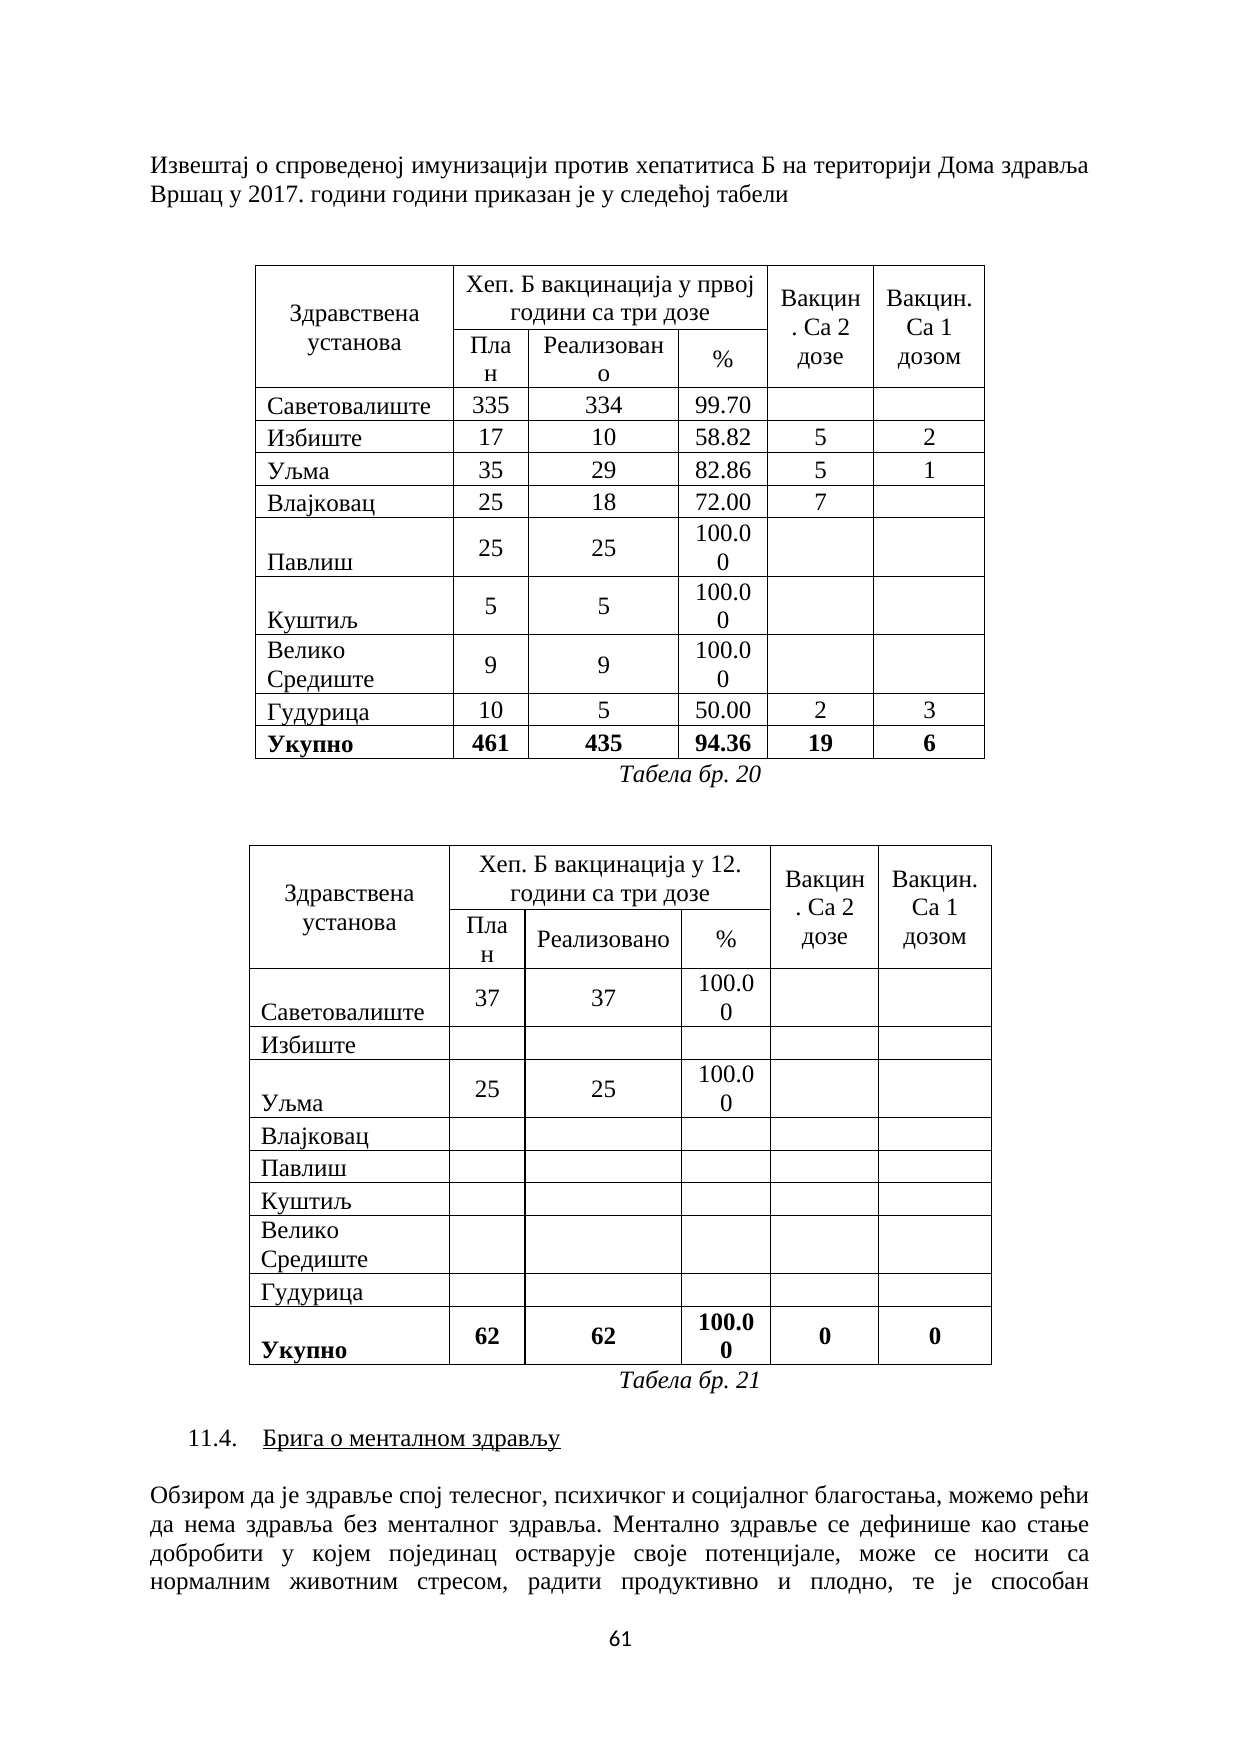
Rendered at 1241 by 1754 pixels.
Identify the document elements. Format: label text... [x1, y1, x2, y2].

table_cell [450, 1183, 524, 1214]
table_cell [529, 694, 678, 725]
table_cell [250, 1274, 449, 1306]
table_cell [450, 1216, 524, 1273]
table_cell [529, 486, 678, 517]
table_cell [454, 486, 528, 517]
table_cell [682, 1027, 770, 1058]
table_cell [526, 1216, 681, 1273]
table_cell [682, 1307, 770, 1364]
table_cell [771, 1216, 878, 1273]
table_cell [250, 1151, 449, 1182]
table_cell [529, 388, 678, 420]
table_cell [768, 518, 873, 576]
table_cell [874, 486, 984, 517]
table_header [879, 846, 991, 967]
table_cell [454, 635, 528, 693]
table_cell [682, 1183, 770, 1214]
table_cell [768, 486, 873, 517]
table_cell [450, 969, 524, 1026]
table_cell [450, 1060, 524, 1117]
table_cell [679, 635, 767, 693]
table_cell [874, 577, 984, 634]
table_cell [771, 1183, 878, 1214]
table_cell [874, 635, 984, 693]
text Извештај о спроведеној имунизацији против хепатитиса Б на територији Дома здравља Вршац у 2017. години години приказан је у следећој табели [150, 150, 1090, 207]
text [150, 1480, 1090, 1595]
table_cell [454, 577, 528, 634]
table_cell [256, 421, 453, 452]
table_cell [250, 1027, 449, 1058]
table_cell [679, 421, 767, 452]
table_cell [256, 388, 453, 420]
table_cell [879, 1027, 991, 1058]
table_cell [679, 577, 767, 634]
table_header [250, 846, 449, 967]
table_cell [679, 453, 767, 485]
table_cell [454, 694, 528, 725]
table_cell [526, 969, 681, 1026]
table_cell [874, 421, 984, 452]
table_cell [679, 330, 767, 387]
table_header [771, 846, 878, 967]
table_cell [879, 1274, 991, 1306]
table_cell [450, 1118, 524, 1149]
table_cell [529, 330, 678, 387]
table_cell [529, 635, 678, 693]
text Табела бр. 21 [150, 1365, 1090, 1394]
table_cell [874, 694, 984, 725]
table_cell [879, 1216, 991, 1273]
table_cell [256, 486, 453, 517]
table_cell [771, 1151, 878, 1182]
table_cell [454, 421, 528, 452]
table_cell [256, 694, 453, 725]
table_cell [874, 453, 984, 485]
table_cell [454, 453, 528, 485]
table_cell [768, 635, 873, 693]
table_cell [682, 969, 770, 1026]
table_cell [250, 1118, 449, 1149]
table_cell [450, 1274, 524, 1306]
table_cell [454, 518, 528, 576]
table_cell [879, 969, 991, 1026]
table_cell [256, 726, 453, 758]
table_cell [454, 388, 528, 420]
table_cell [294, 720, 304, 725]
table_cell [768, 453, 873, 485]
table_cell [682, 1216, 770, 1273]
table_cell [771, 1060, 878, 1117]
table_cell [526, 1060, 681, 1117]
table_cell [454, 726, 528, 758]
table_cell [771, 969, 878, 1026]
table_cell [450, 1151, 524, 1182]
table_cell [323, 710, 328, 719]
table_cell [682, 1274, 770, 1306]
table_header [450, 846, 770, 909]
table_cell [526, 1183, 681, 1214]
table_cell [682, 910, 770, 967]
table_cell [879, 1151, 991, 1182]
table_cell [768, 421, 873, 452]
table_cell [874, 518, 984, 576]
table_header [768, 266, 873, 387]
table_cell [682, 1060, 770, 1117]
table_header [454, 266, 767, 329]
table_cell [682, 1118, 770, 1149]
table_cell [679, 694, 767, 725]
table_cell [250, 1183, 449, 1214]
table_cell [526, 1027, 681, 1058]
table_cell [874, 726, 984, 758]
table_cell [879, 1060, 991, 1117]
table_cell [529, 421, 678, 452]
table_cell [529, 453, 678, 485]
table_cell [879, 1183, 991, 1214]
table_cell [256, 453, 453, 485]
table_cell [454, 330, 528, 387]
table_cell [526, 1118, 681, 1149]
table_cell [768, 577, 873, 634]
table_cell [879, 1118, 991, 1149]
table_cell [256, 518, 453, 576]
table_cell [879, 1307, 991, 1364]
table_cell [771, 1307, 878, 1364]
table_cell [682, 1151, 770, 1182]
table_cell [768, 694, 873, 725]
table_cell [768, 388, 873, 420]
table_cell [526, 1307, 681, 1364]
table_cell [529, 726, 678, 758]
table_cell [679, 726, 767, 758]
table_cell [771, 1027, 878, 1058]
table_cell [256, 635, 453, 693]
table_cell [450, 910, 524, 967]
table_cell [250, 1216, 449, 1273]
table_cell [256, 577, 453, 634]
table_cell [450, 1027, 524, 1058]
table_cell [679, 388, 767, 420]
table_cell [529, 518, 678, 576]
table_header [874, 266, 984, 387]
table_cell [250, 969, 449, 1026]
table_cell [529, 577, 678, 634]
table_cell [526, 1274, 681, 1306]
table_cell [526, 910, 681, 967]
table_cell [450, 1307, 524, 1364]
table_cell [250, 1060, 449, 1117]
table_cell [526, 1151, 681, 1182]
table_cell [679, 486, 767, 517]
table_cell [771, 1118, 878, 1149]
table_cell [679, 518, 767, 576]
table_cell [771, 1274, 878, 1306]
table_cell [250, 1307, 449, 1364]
text Табела бр. 20 [150, 759, 1090, 788]
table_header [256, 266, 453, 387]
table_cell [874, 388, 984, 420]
list Брига о менталном здрављу [187, 1423, 1090, 1451]
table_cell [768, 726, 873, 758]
